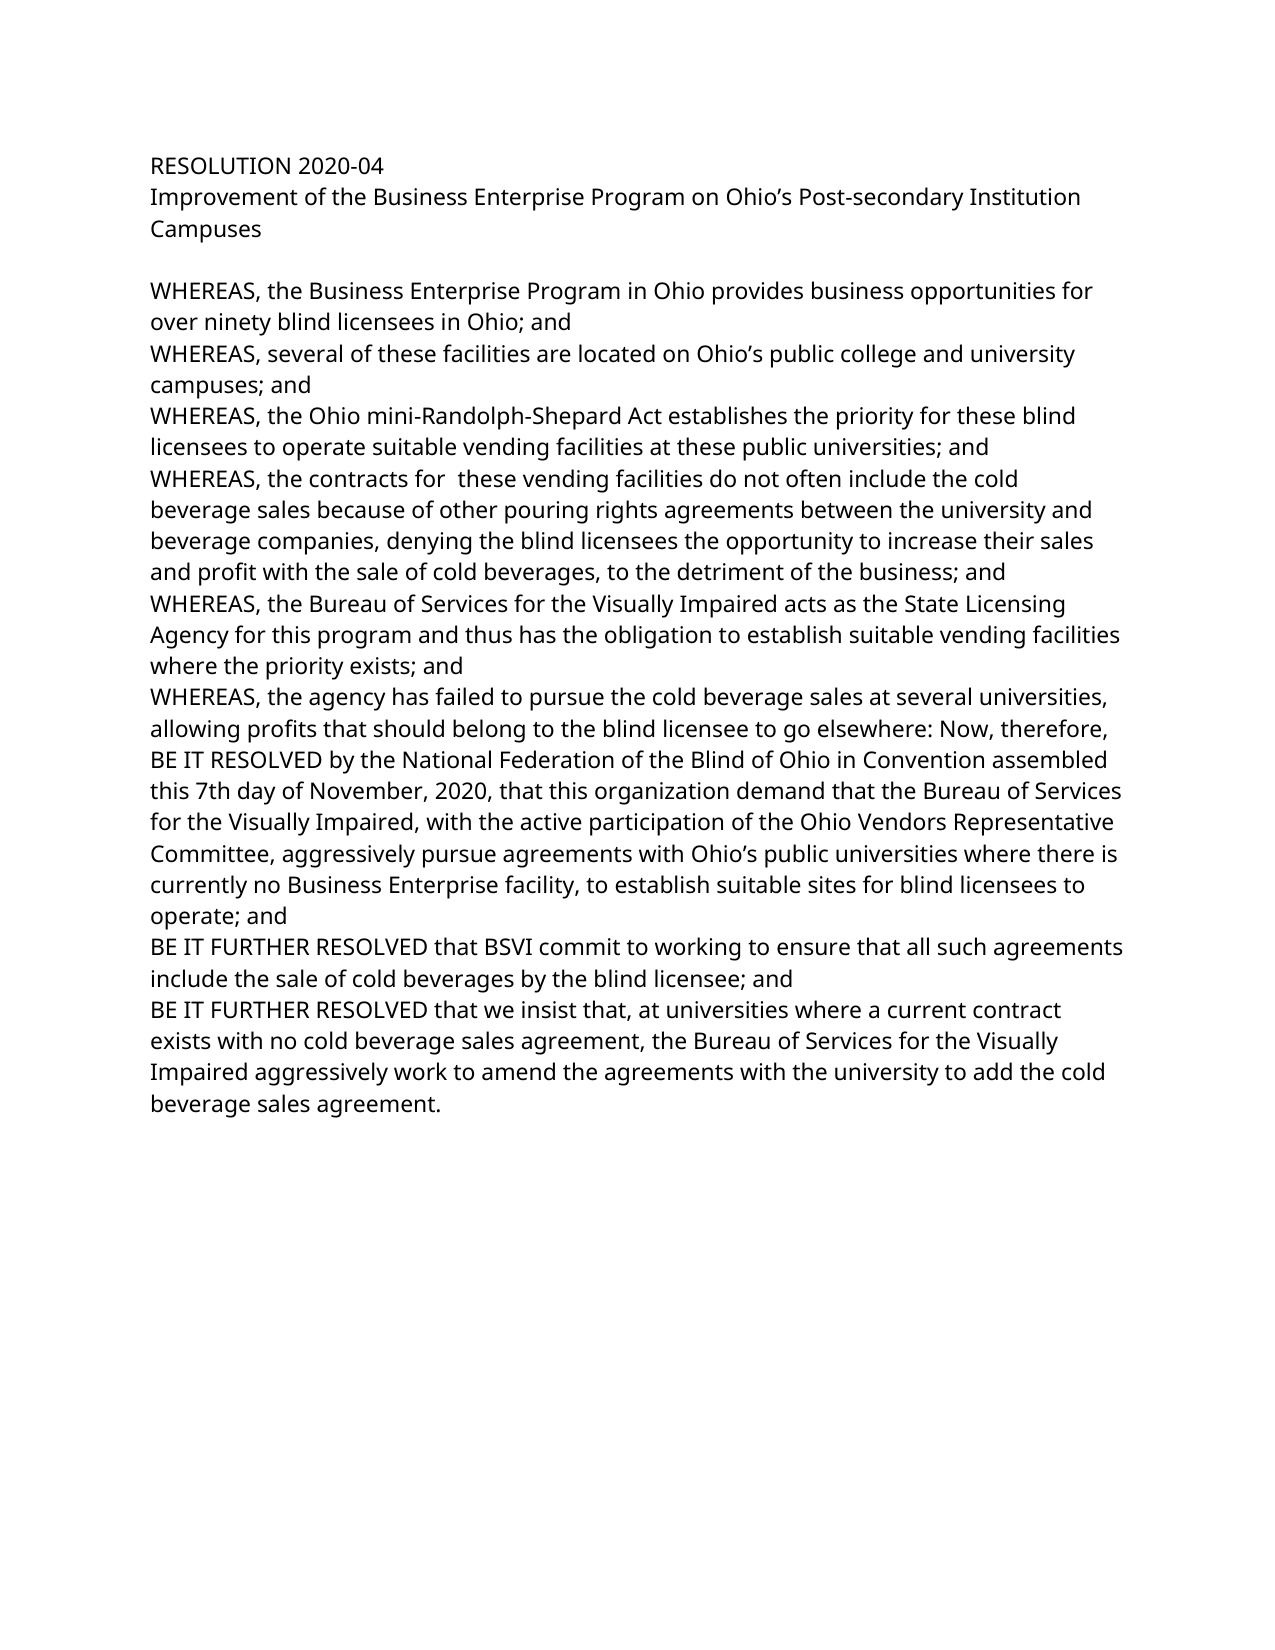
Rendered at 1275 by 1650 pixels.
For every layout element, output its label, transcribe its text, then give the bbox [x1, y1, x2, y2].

text WHEREAS, the Bureau of Services for the Visually Impaired acts as the State Licensing Agency for this program and thus has the obligation to establish suitable vending facilities where the priority exists; and [150, 587, 1125, 681]
text WHEREAS, the Business Enterprise Program in Ohio provides business opportunities for over ninety blind licensees in Ohio; and [150, 275, 1125, 337]
text WHEREAS, the contracts for these vending facilities do not often include the cold beverage sales because of other pouring rights agreements between the university and beverage companies, denying the blind licensees the opportunity to increase their sales and profit with the sale of cold beverages, to the detriment of the business; and [150, 462, 1125, 587]
text WHEREAS, the Ohio mini-Randolph-Shepard Act establishes the priority for these blind licensees to operate suitable vending facilities at these public universities; and [150, 400, 1125, 462]
text RESOLUTION 2020-04 [150, 150, 1125, 181]
text BE IT RESOLVED by the National Federation of the Blind of Ohio in Convention assembled this 7th day of November, 2020, that this organization demand that the Bureau of Services for the Visually Impaired, with the active participation of the Ohio Vendors Representative Committee, aggressively pursue agreements with Ohio’s public universities where there is currently no Business Enterprise facility, to establish suitable sites for blind licensees to operate; and [150, 744, 1125, 931]
text BE IT FURTHER RESOLVED that we insist that, at universities where a current contract exists with no cold beverage sales agreement, the Bureau of Services for the Visually Impaired aggressively work to amend the agreements with the university to add the cold beverage sales agreement. [150, 994, 1125, 1119]
text WHEREAS, several of these facilities are located on Ohio’s public college and university campuses; and [150, 337, 1125, 400]
text Improvement of the Business Enterprise Program on Ohio’s Post-secondary Institution Campuses [150, 181, 1125, 244]
text BE IT FURTHER RESOLVED that BSVI commit to working to ensure that all such agreements include the sale of cold beverages by the blind licensee; and [150, 931, 1125, 994]
text WHEREAS, the agency has failed to pursue the cold beverage sales at several universities, allowing profits that should belong to the blind licensee to go elsewhere: Now, therefore, [150, 681, 1125, 744]
